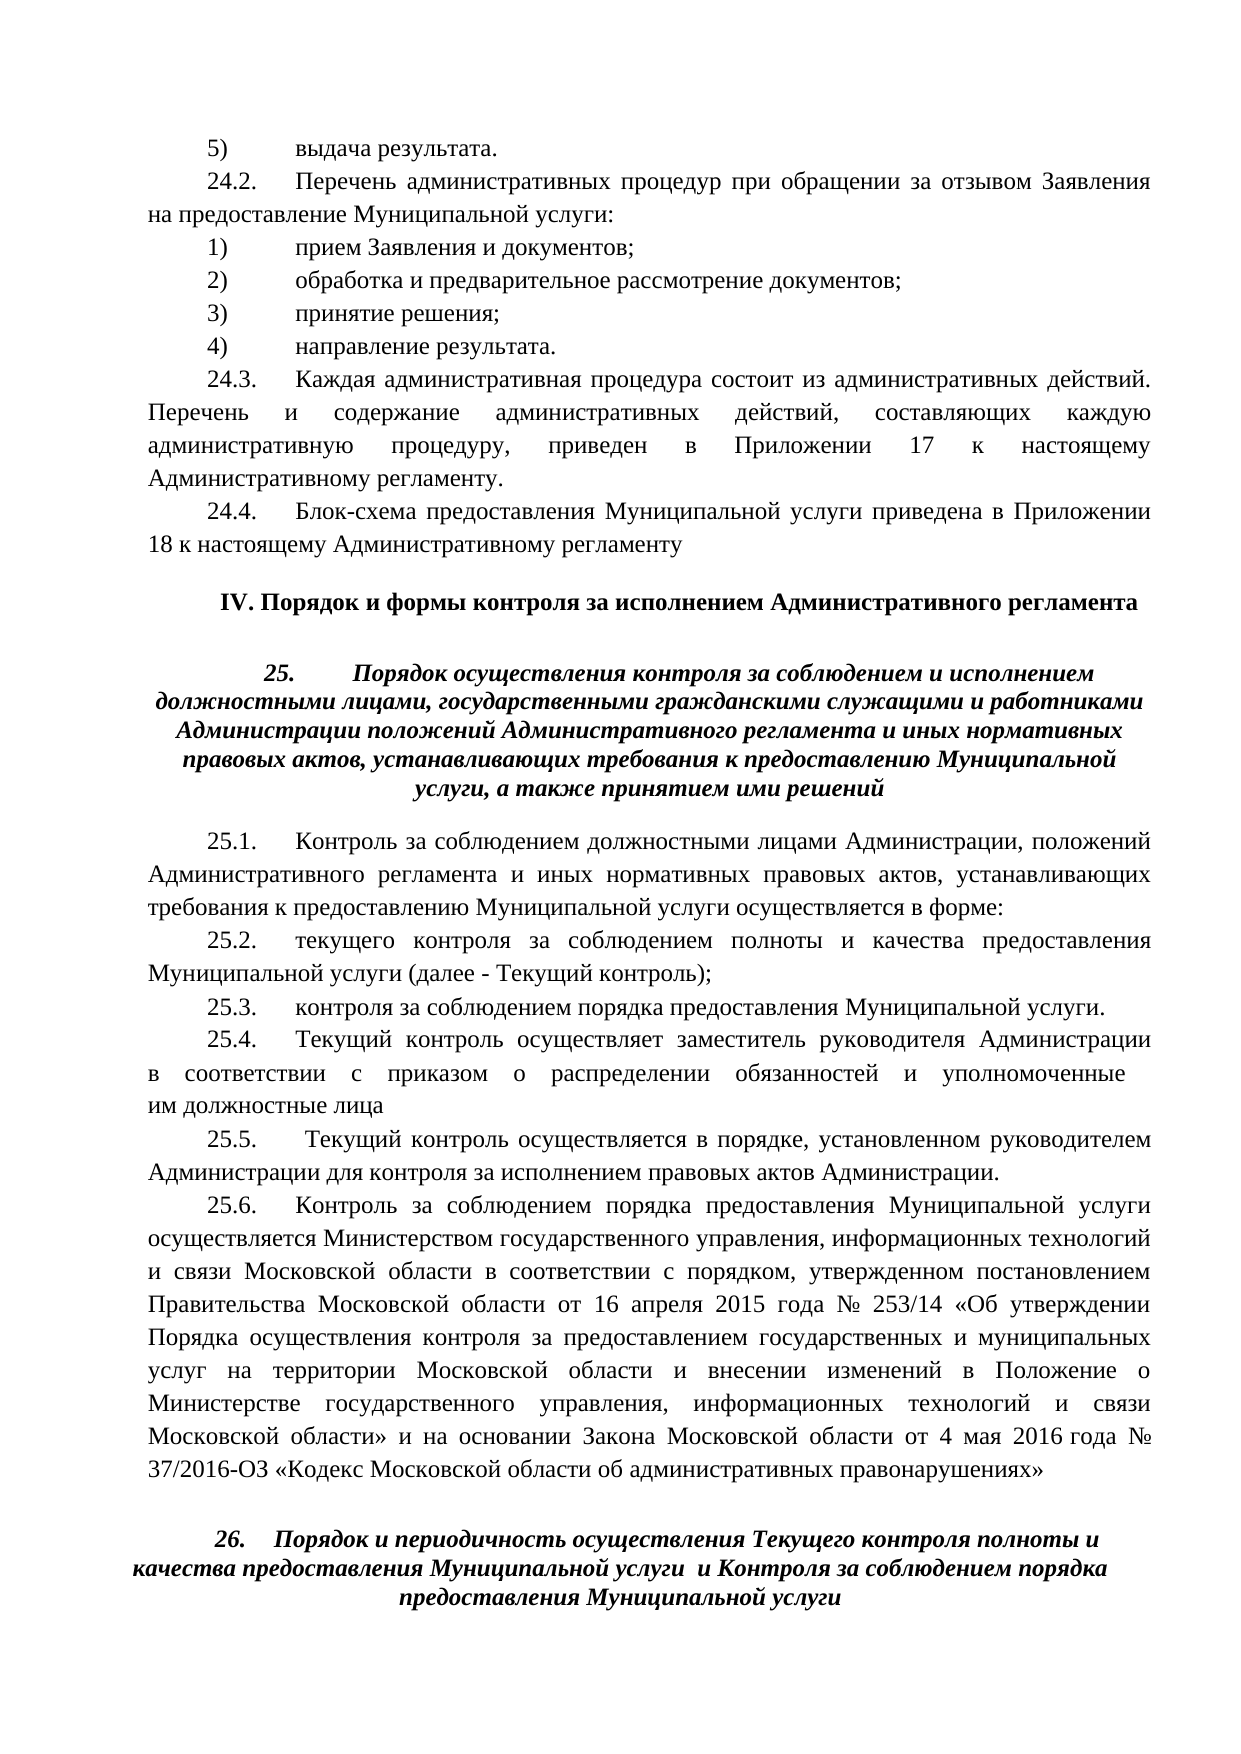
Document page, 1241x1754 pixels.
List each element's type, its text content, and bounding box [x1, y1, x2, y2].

list Текущий контроль осуществляет заместитель руководителя Администрации в соответствии с приказом о распределении обязанностей и уполномоченные им должностные лица [148, 1024, 1152, 1119]
list Порядок и периодичность осуществления Текущего контроля полноты и качества предоставления Муниципальной услуги и Контроля за соблюдением порядка предоставления Муниципальной услуги [89, 1524, 1152, 1611]
list 1) прием Заявления и документов; [148, 232, 1152, 261]
list 2) обработка и предварительное рассмотрение документов; [148, 265, 1152, 294]
text IV. Порядок и формы контроля за исполнением Административного регламента [148, 587, 1152, 616]
list 4) направление результата. [148, 331, 1152, 360]
list 5) выдача результата. [148, 133, 1152, 162]
list Контроль за соблюдением порядка предоставления Муниципальной услуги осуществляется Министерством государственного управления, информационных технологий и связи Московской области в соответствии с порядком, утвержденном постановлением Правительства Московской области от 16 апреля 2015 года № 253/14 «Об утверждении Порядка осуществления контроля за предоставлением государственных и муниципальных услуг на территории Московской области и внесении изменений в Положение о Министерстве государственного управления, информационных технологий и связи Московской области» и на основании Закона Московской области от 4 мая 2016 года № 37/2016-ОЗ «Кодекс Московской области об административных правонарушениях» [148, 1190, 1152, 1483]
list Текущий контроль осуществляется в порядке, установленном руководителем Администрации для контроля за исполнением правовых актов Администрации. [148, 1124, 1152, 1185]
list 3) принятие решения; [148, 298, 1152, 327]
list Порядок осуществления контроля за соблюдением и исполнением должностными лицами, государственными гражданскими служащими и работниками Администрации положений Административного регламента и иных нормативных правовых актов, устанавливающих требования к предоставлению Муниципальной услуги, а также принятием ими решений [148, 658, 1152, 801]
list Блок-схема предоставления Муниципальной услуги приведена в Приложении 18 к настоящему Административному регламенту [148, 496, 1152, 558]
list контроля за соблюдением порядка предоставления Муниципальной услуги. [148, 992, 1152, 1020]
list Контроль за соблюдением должностными лицами Администрации, положений Административного регламента и иных нормативных правовых актов, устанавливающих требования к предоставлению Муниципальной услуги осуществляется в форме: [148, 826, 1152, 921]
list 24.3. Каждая административная процедура состоит из административных действий. Перечень и содержание административных действий, составляющих каждую административную процедуру, приведен в Приложении 17 к настоящему Административному регламенту. [148, 364, 1152, 492]
list Перечень административных процедур при обращении за отзывом Заявления на предоставление Муниципальной услуги: [148, 166, 1152, 228]
list текущего контроля за соблюдением полноты и качества предоставления Муниципальной услуги (далее - Текущий контроль); [148, 926, 1152, 987]
